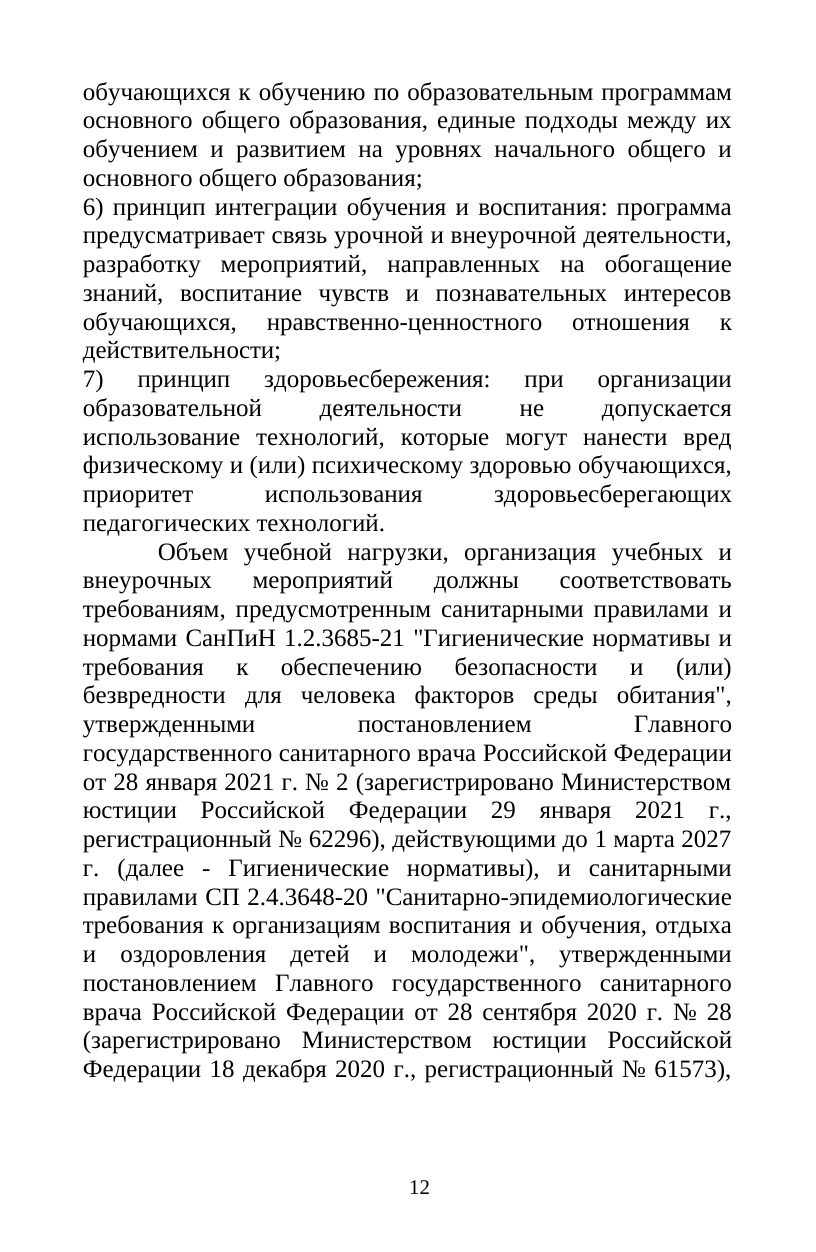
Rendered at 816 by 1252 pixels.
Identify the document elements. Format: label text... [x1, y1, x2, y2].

text 7) принцип здоровьесбережения: при организации образовательной деятельности не допускается использование технологий, которые могут нанести вред физическому и (или) психическому здоровью обучающихся, приоритет использования здоровьесберегающих педагогических технологий. [83, 364, 732, 537]
text 6) принцип интеграции обучения и воспитания: программа предусматривает связь урочной и внеурочной деятельности, разработку мероприятий, направленных на обогащение знаний, воспитание чувств и познавательных интересов обучающихся, нравственно-ценностного отношения к действительности; [83, 192, 732, 364]
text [83, 537, 732, 1083]
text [83, 77, 732, 192]
